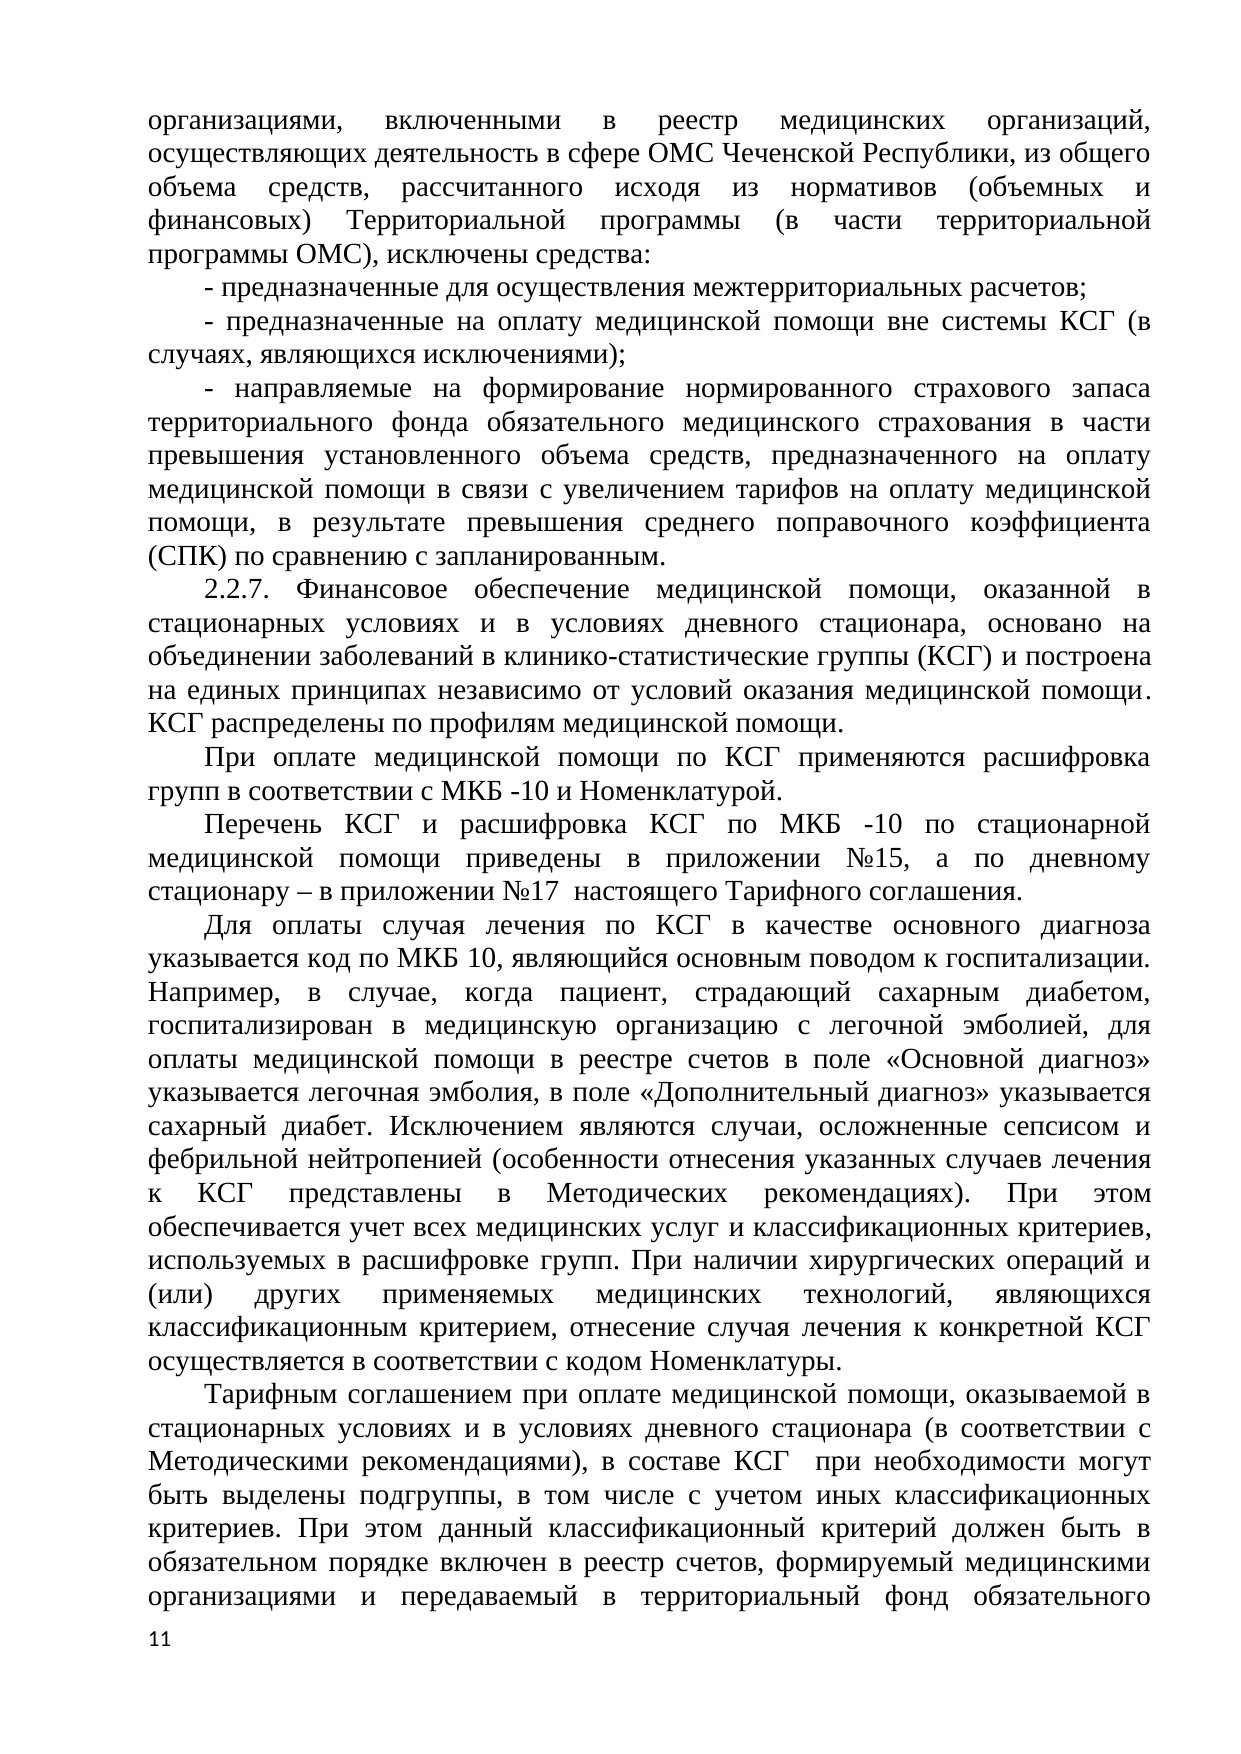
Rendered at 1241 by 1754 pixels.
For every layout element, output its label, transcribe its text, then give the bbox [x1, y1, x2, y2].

text - направляемые на формирование нормированного страхового запаса территориального фонда обязательного медицинского страхования в части превышения установленного объема средств, предназначенного на оплату медицинской помощи в связи с увеличением тарифов на оплату медицинской помощи, в результате превышения среднего поправочного коэффициента (СПК) по сравнению с запланированным. [148, 370, 1152, 571]
text - предназначенные на оплату медицинской помощи вне системы КСГ (в случаях, являющихся исключениями); [148, 303, 1152, 370]
text - предназначенные для осуществления межтерриториальных расчетов; [148, 269, 1152, 303]
text Для оплаты случая лечения по КСГ в качестве основного диагноза указывается код по МКБ 10, являющийся основным поводом к госпитализации. Например, в случае, когда пациент, страдающий сахарным диабетом, госпитализирован в медицинскую организацию с легочной эмболией, для оплаты медицинской помощи в реестре счетов в поле «Основной диагноз» указывается легочная эмболия, в поле «Дополнительный диагноз» указывается сахарный диабет. Исключением являются случаи, осложненные сепсисом и фебрильной нейтропенией (особенности отнесения указанных случаев лечения к КСГ представлены в Методических рекомендациях). При этом обеспечивается учет всех медицинских услуг и классификационных критериев, используемых в расшифровке групп. При наличии хирургических операций и (или) других применяемых медицинских технологий, являющихся классификационным критерием, отнесение случая лечения к конкретной КСГ осуществляется в соответствии с кодом Номенклатуры. [148, 907, 1152, 1376]
text При оплате медицинской помощи по КСГ применяются расшифровка групп в соответствии с МКБ -10 и Номенклатурой. [148, 739, 1152, 806]
text 2.2.7. Финансовое обеспечение медицинской помощи, оказанной в стационарных условиях и в условиях дневного стационара, основано на объединении заболеваний в клинико-статистические группы (КСГ) и построена на единых принципах независимо от условий оказания медицинской помощи. КСГ распределены по профилям медицинской помощи. [148, 571, 1152, 739]
text Перечень КСГ и расшифровка КСГ по МКБ -10 по стационарной медицинской помощи приведены в приложении №15, а по дневному стационару – в приложении №17 настоящего Тарифного соглашения. [148, 806, 1152, 907]
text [148, 1376, 1152, 1611]
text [148, 102, 1152, 269]
